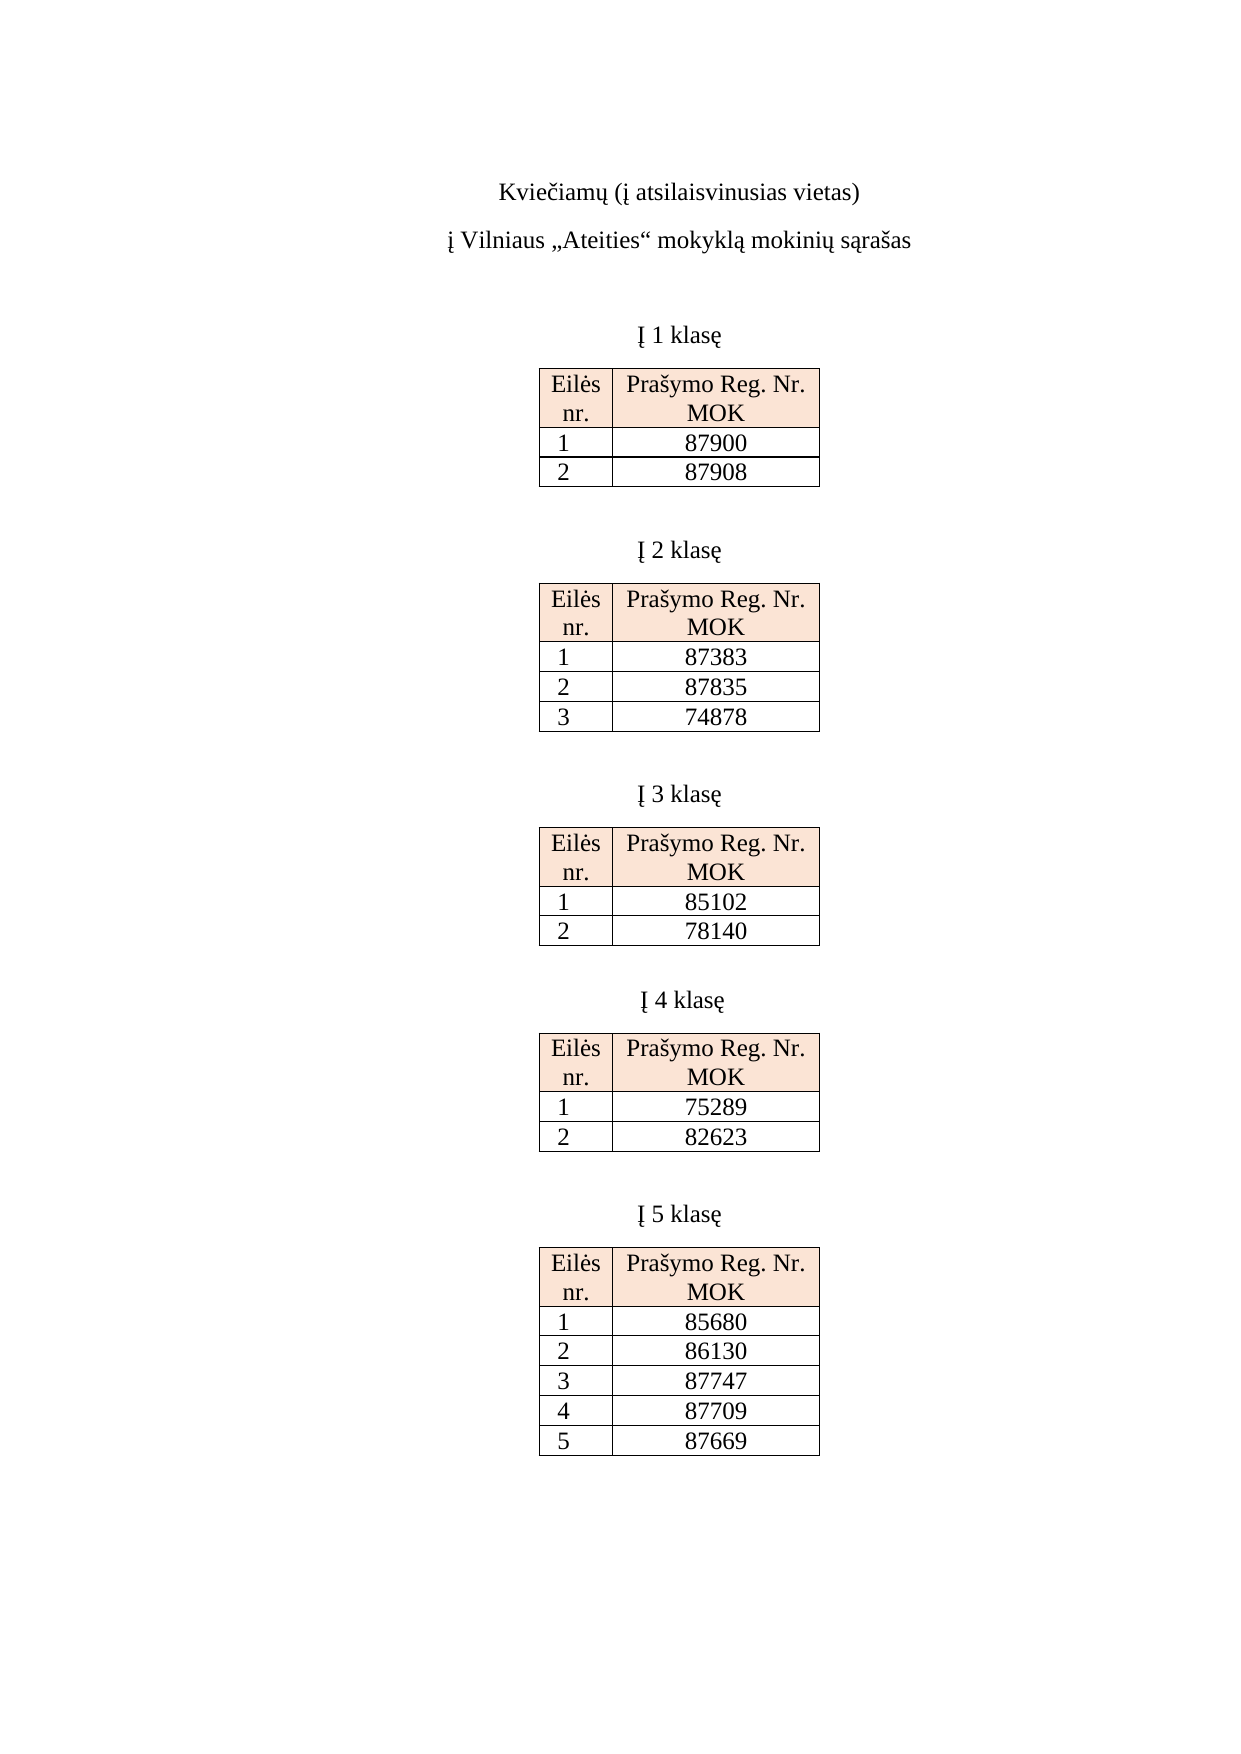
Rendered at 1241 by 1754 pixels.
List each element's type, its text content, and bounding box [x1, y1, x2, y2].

table_header Eilės nr. [540, 828, 612, 886]
table_header Eilės nr. [540, 1034, 612, 1091]
table_cell [540, 702, 612, 731]
table_cell [540, 1336, 612, 1365]
table_cell 86130 [613, 1336, 819, 1365]
text Į 4 klasę [177, 985, 1181, 1013]
text Kviečiamų (į atsilaisvinusias vietas) [177, 177, 1181, 206]
table_cell 74878 [613, 702, 819, 731]
table_cell [540, 428, 612, 456]
table_cell 78140 [613, 916, 819, 945]
table_cell 87669 [613, 1426, 819, 1454]
table_cell [540, 1396, 612, 1425]
table_header Eilės nr. [540, 1248, 612, 1306]
text Į 1 klasę [177, 320, 1181, 349]
table_cell [540, 887, 612, 915]
table_cell 75289 [613, 1092, 819, 1121]
table_header Prašymo Reg. Nr. MOK [613, 369, 819, 427]
table_cell [540, 1426, 612, 1454]
table_cell 85680 [613, 1307, 819, 1335]
text Į 3 klasę [177, 779, 1181, 808]
table_header Eilės nr. [540, 584, 612, 641]
table_cell 87908 [613, 458, 819, 486]
table_cell [540, 672, 612, 701]
text Į 5 klasę [177, 1199, 1181, 1228]
table_cell [540, 1122, 612, 1151]
table_cell 87747 [613, 1366, 819, 1395]
text Į 2 klasę [177, 535, 1181, 564]
table_header Prašymo Reg. Nr. MOK [613, 584, 819, 641]
table_cell 87835 [613, 672, 819, 701]
table_cell 87900 [613, 428, 819, 456]
table_cell 87383 [613, 642, 819, 671]
text į Vilniaus „Ateities“ mokyklą mokinių sąrašas [177, 225, 1181, 254]
table_header Prašymo Reg. Nr. MOK [613, 1248, 819, 1306]
table_cell 85102 [613, 887, 819, 915]
table_cell [540, 642, 612, 671]
table_cell [540, 1307, 612, 1335]
table_cell [540, 1366, 612, 1395]
table_header Prašymo Reg. Nr. MOK [613, 1034, 819, 1091]
table_cell [540, 916, 612, 945]
table_header Eilės nr. [540, 369, 612, 427]
table_cell 87709 [613, 1396, 819, 1425]
table_cell 82623 [613, 1122, 819, 1151]
table_header Prašymo Reg. Nr. MOK [613, 828, 819, 886]
table_cell [540, 458, 612, 486]
table_cell [540, 1092, 612, 1121]
